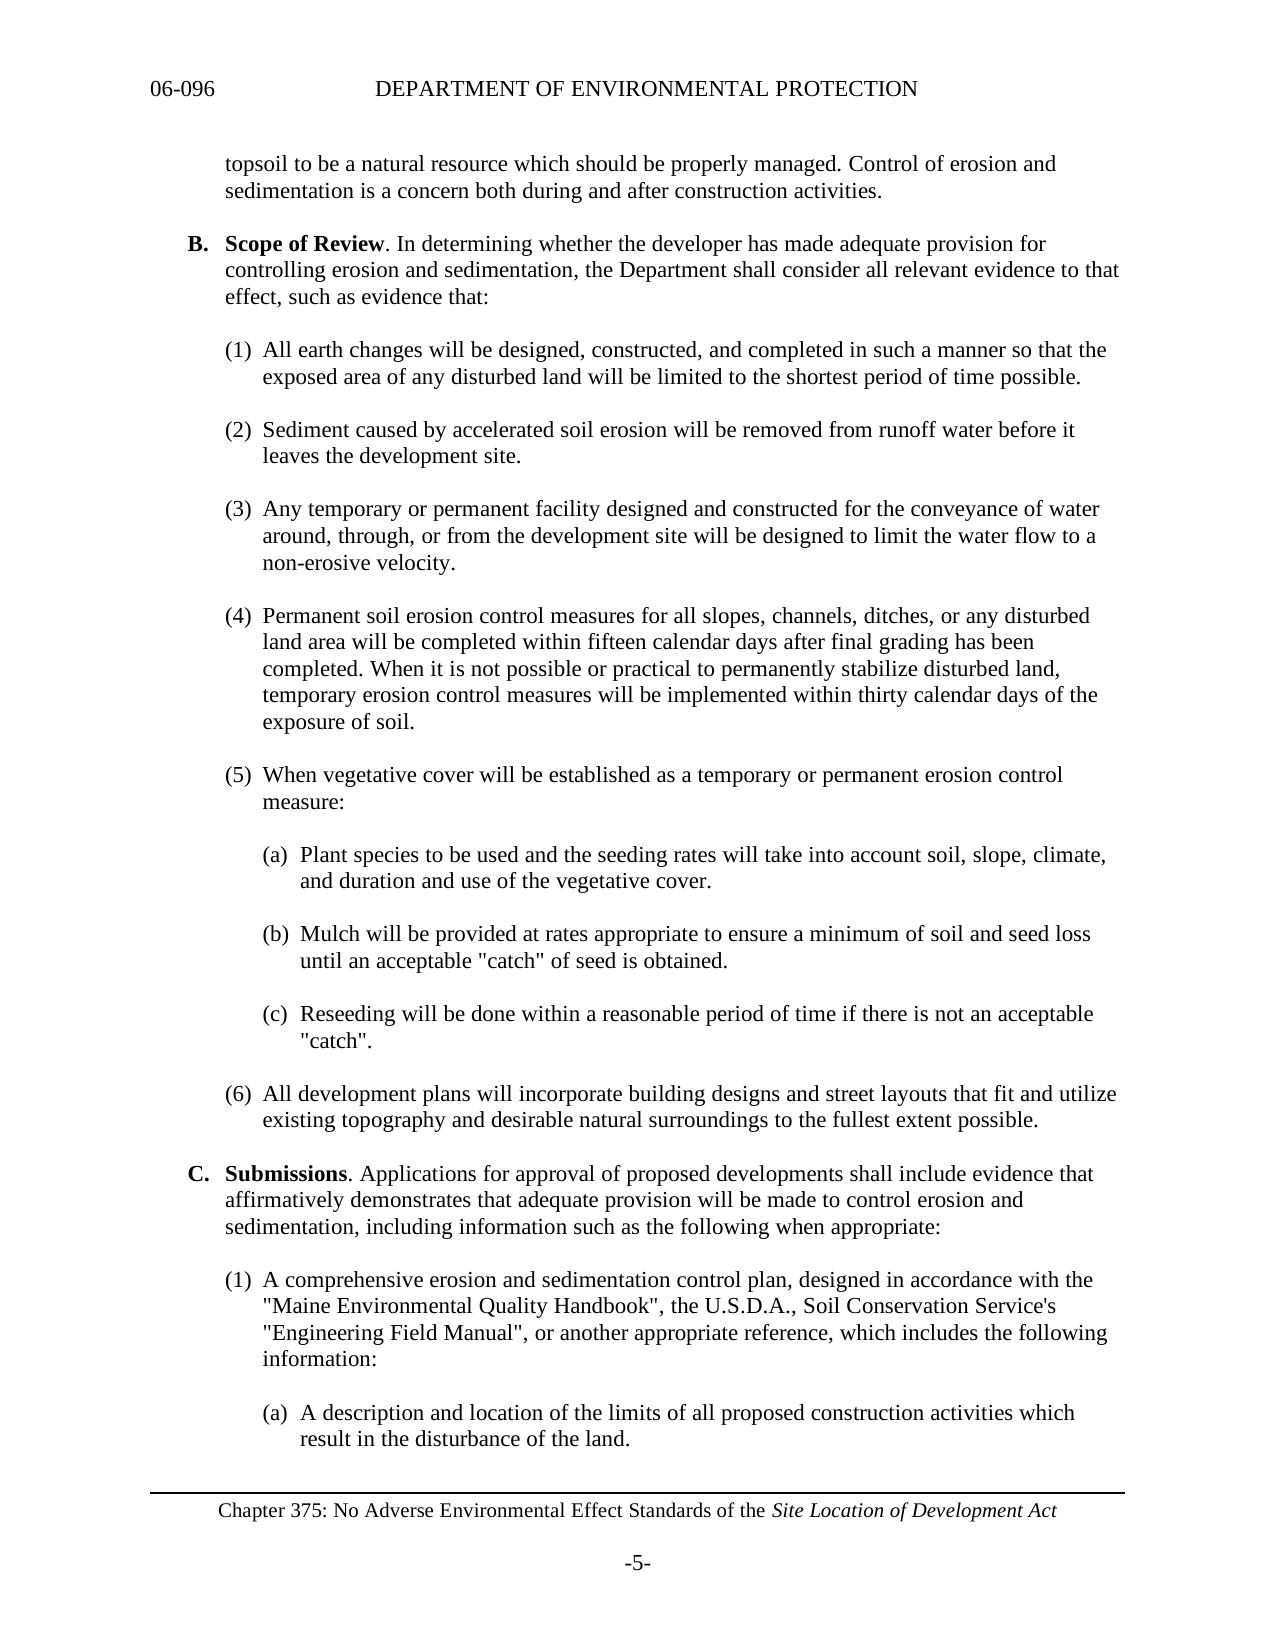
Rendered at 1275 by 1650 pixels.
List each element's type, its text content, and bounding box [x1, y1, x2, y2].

text (6) All development plans will incorporate building designs and street layouts that fit and utilize existing topography and desirable natural surroundings to the fullest extent possible. [225, 1080, 1125, 1133]
text (1) All earth changes will be designed, constructed, and completed in such a manner so that the exposed area of any disturbed land will be limited to the shortest period of time possible. [225, 336, 1125, 389]
text (a) Plant species to be used and the seeding rates will take into account soil, slope, climate, and duration and use of the vegetative cover. [262, 841, 1125, 894]
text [187, 150, 1125, 203]
text (1) A comprehensive erosion and sedimentation control plan, designed in accordance with the "Maine Environmental Quality Handbook", the U.S.D.A., Soil Conservation Service's "Engineering Field Manual", or another appropriate reference, which includes the following information: [225, 1266, 1125, 1372]
text (c) Reseeding will be done within a reasonable period of time if there is not an acceptable "catch". [262, 1000, 1125, 1053]
text (a) A description and location of the limits of all proposed construction activities which result in the disturbance of the land. [262, 1398, 1125, 1452]
text (5) When vegetative cover will be established as a temporary or permanent erosion control measure: [225, 761, 1125, 814]
text C. Submissions. Applications for approval of proposed developments shall include evidence that affirmatively demonstrates that adequate provision will be made to control erosion and sedimentation, including information such as the following when appropriate: [187, 1159, 1125, 1239]
text (4) Permanent soil erosion control measures for all slopes, channels, ditches, or any disturbed land area will be completed within fifteen calendar days after final grading has been completed. When it is not possible or practical to permanently stabilize disturbed land, temporary erosion control measures will be implemented within thirty calendar days of the exposure of soil. [225, 602, 1125, 734]
text (3) Any temporary or permanent facility designed and constructed for the conveyance of water around, through, or from the development site will be designed to limit the water flow to a non-erosive velocity. [225, 495, 1125, 575]
text B. Scope of Review. In determining whether the developer has made adequate provision for controlling erosion and sedimentation, the Department shall consider all relevant evidence to that effect, such as evidence that: [187, 230, 1125, 309]
text (b) Mulch will be provided at rates appropriate to ensure a minimum of soil and seed loss until an acceptable "catch" of seed is obtained. [262, 920, 1125, 973]
text (2) Sediment caused by accelerated soil erosion will be removed from runoff water before it leaves the development site. [225, 416, 1125, 469]
